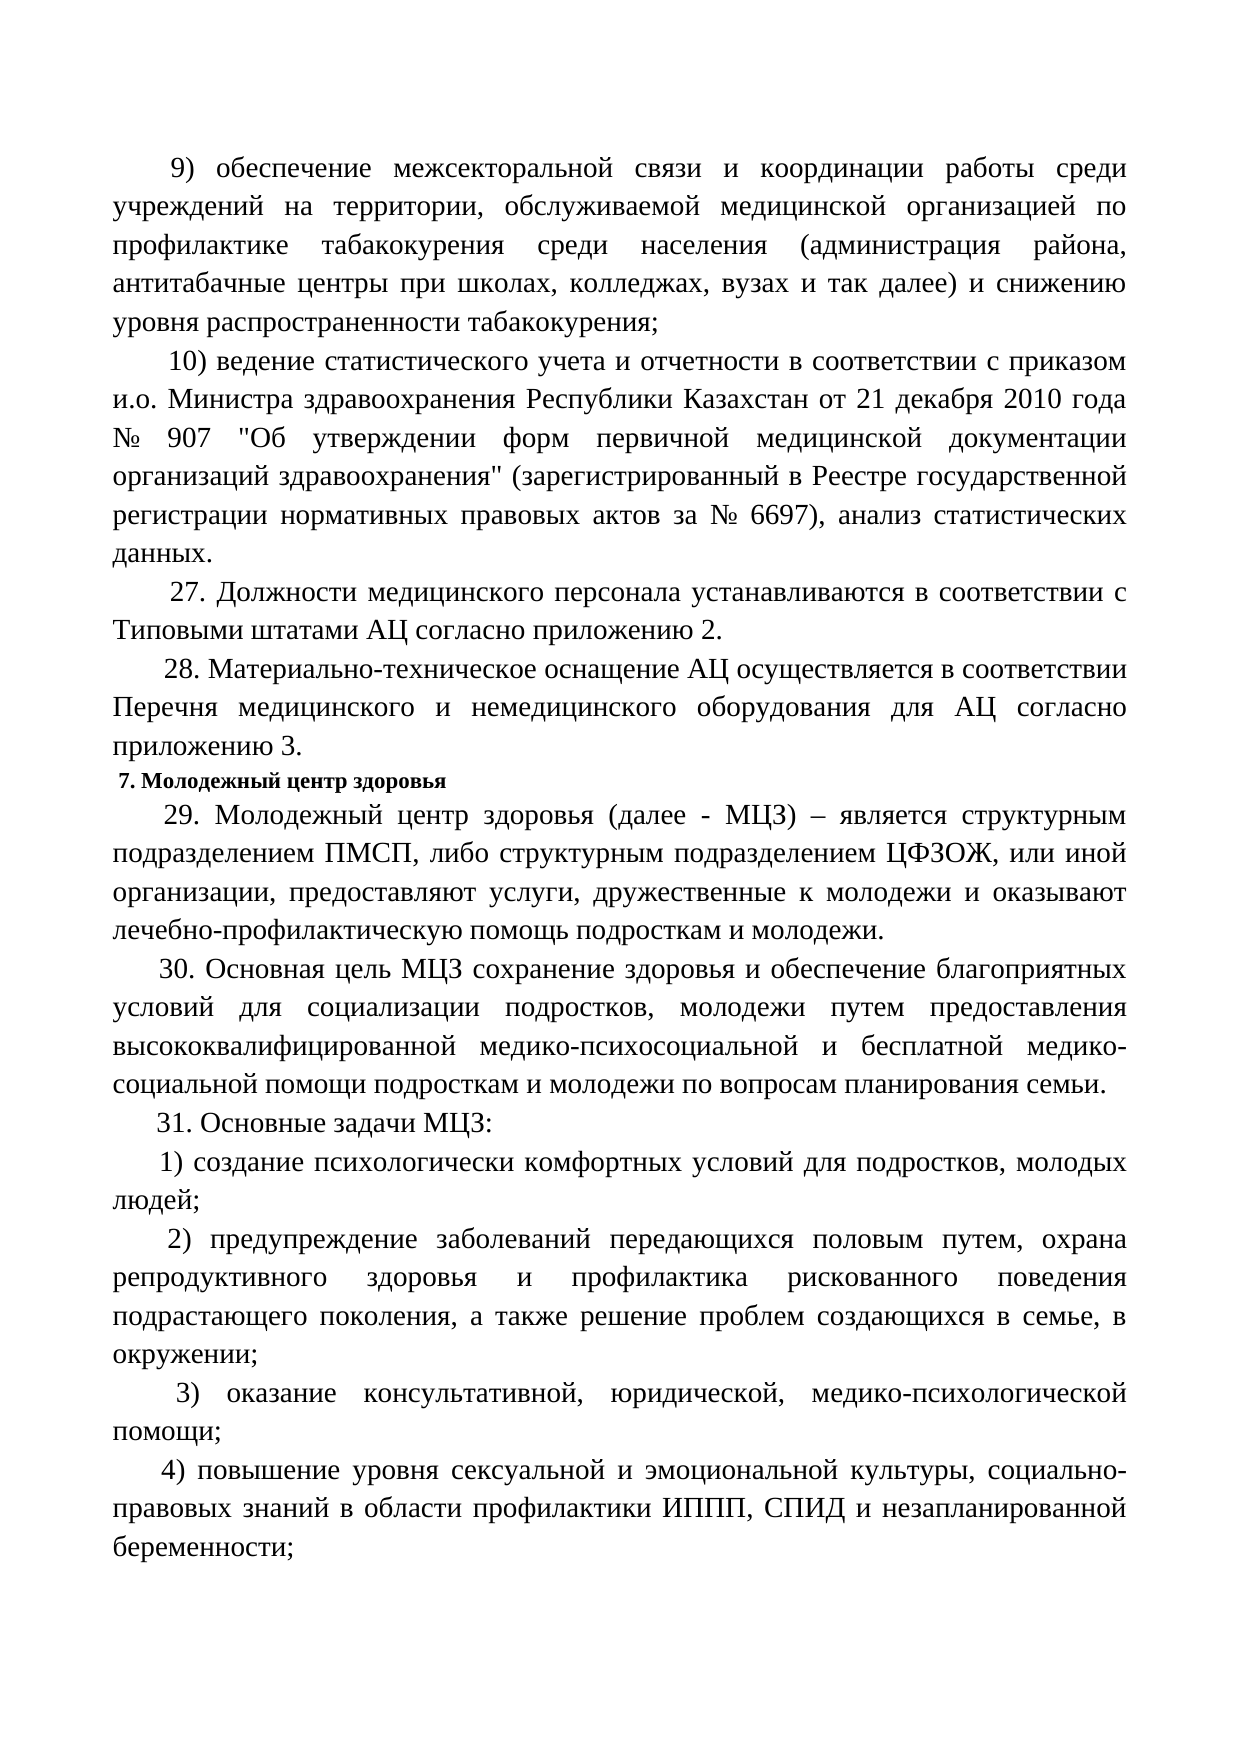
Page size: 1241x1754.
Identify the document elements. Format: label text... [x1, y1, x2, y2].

text 10) ведение статистического учета и отчетности в соответствии с приказом и.о. Министра здравоохранения Республики Казахстан от 21 декабря 2010 года № 907 "Об утверждении форм первичной медицинской документации организаций здравоохранения" (зарегистрированный в Реестре государственной регистрации нормативных правовых актов за № 6697), анализ статистических данных. [112, 343, 1128, 569]
text 28. Материально-техническое оснащение АЦ осуществляется в соответствии Перечня медицинского и немедицинского оборудования для АЦ согласно приложению 3. [112, 651, 1128, 762]
text 2) предупреждение заболеваний передающихся половым путем, охрана репродуктивного здоровья и профилактика рискованного поведения подрастающего поколения, а также решение проблем создающихся в семье, в окружении; [112, 1221, 1128, 1370]
text 1) создание психологически комфортных условий для подростков, молодых людей; [112, 1144, 1128, 1216]
text 31. Основные задачи МЦЗ: [112, 1105, 1128, 1139]
text 30. Основная цель МЦЗ сохранение здоровья и обеспечение благоприятных условий для социализации подростков, молодежи путем предоставления высококвалифицированной медико-психосоциальной и бесплатной медико-социальной помощи подросткам и молодежи по вопросам планирования семьи. [112, 951, 1128, 1100]
text 7. Молодежный центр здоровья [112, 767, 1128, 793]
text 27. Должности медицинского персонала устанавливаются в соответствии с Типовыми штатами АЦ согласно приложению 2. [112, 574, 1128, 646]
text 3) оказание консультативной, юридической, медико-психологической помощи; [112, 1375, 1128, 1447]
text 29. Молодежный центр здоровья (далее - МЦЗ) – является структурным подразделением ПМСП, либо структурным подразделением ЦФЗОЖ, или иной организации, предоставляют услуги, дружественные к молодежи и оказывают лечебно-профилактическую помощь подросткам и молодежи. [112, 797, 1128, 946]
text 4) повышение уровня сексуальной и эмоциональной культуры, социально-правовых знаний в области профилактики ИППП, СПИД и незапланированной беременности; [112, 1452, 1128, 1563]
text 9) обеспечение межсекторальной связи и координации работы среди учреждений на территории, обслуживаемой медицинской организацией по профилактике табакокурения среди населения (администрация района, антитабачные центры при школах, колледжах, вузах и так далее) и снижению уровня распространенности табакокурения; [112, 150, 1128, 338]
